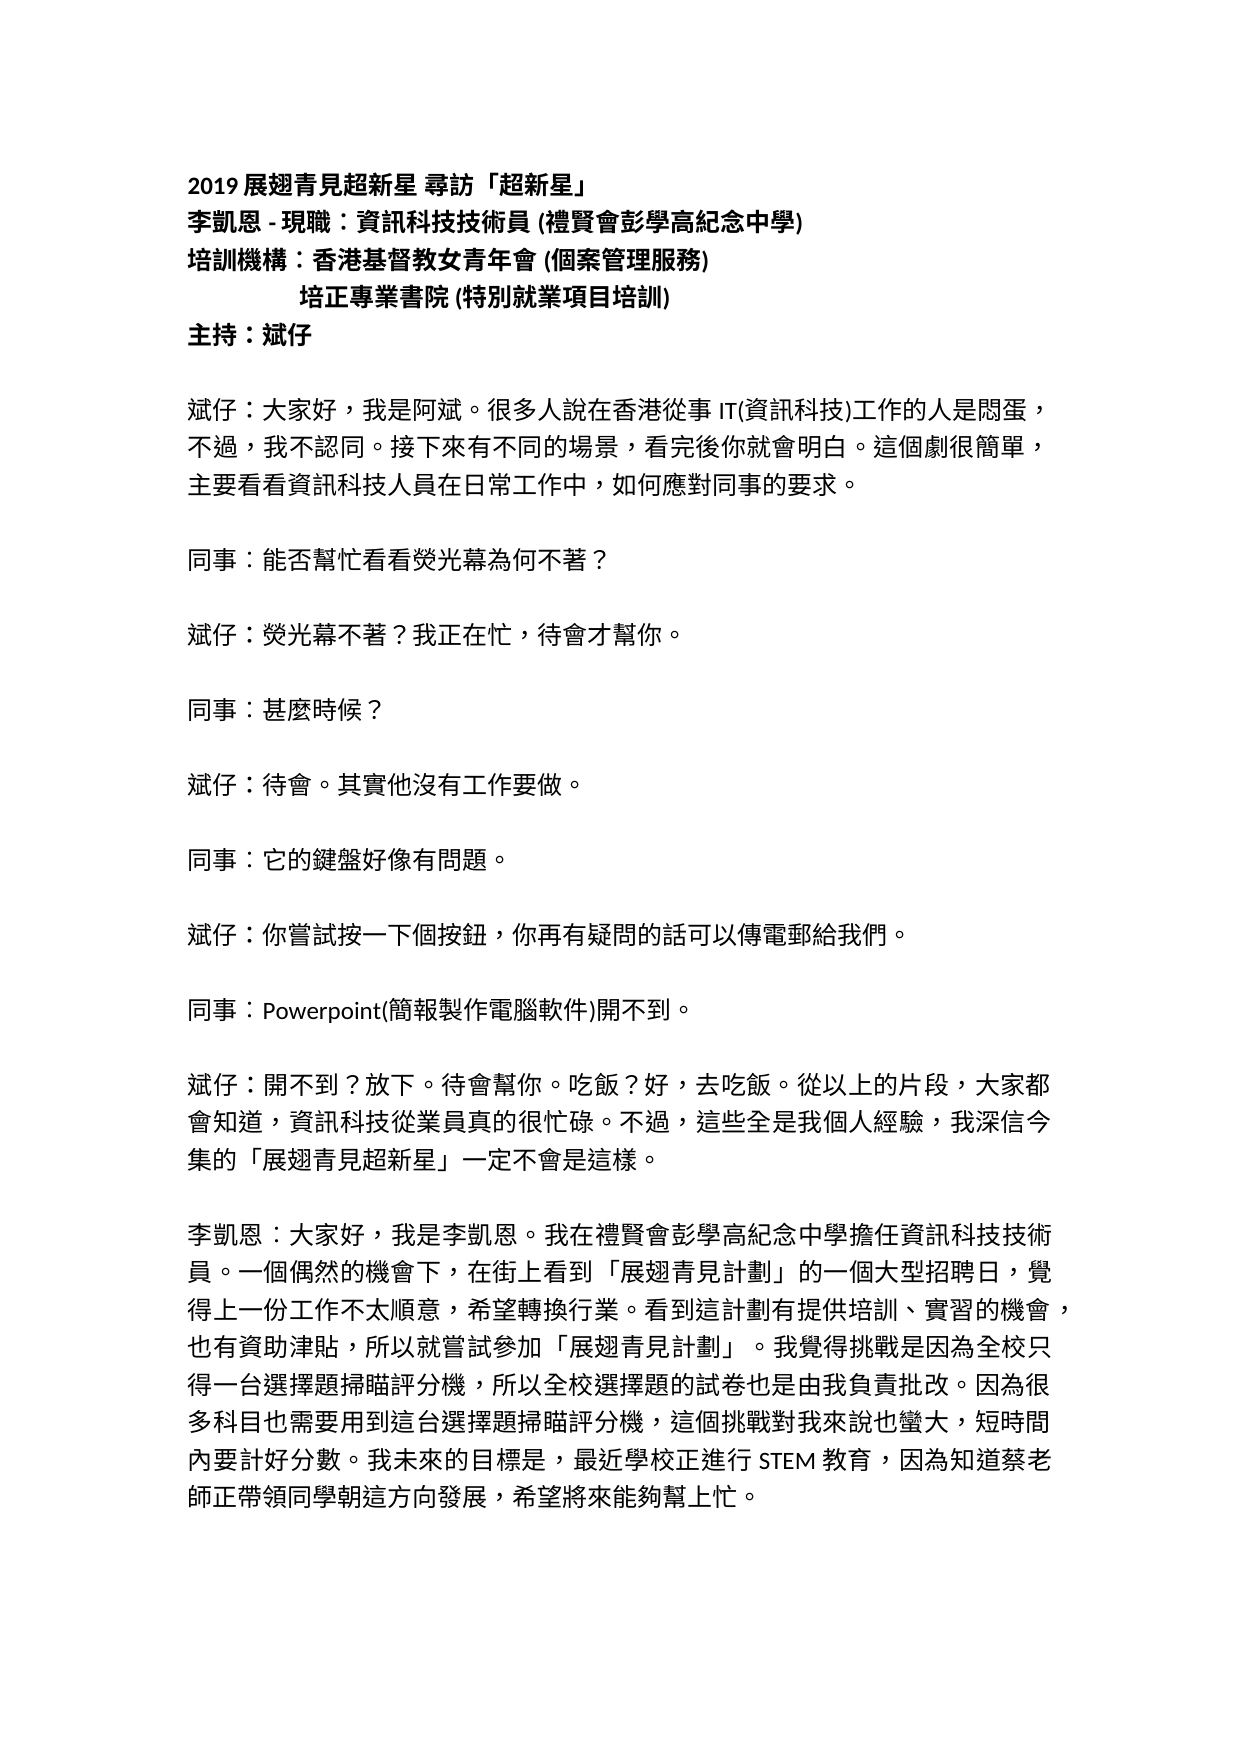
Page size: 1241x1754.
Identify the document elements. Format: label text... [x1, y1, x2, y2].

text 斌仔：待會。其實他沒有工作要做。 [187, 764, 1053, 802]
text 培正專業書院 (特別就業項目培訓) [187, 277, 1053, 314]
text 李凱恩 - 現職︰資訊科技技術員 (禮賢會彭學高紀念中學) [187, 202, 1053, 239]
text 斌仔：熒光幕不著？我正在忙，待會才幫你。 [187, 614, 1053, 652]
text 同事︰能否幫忙看看熒光幕為何不著？ [187, 539, 1053, 577]
text 李凱恩︰大家好，我是李凱恩。我在禮賢會彭學高紀念中學擔任資訊科技技術員。一個偶然的機會下，在街上看到「展翅青見計劃」的一個大型招聘日，覺得上一份工作不太順意，希望轉換行業。看到這計劃有提供培訓、實習的機會，也有資助津貼，所以就嘗試參加「展翅青見計劃」。我覺得挑戰是因為全校只得一台選擇題掃瞄評分機，所以全校選擇題的試卷也是由我負責批改。因為很多科目也需要用到這台選擇題掃瞄評分機，這個挑戰對我來說也蠻大，短時間內要計好分數。我未來的目標是，最近學校正進行STEM教育，因為知道蔡老師正帶領同學朝這方向發展，希望將來能夠幫上忙。 [187, 1214, 1053, 1514]
text 同事︰它的鍵盤好像有問題。 [187, 839, 1053, 877]
text 主持：斌仔 [187, 314, 1053, 352]
text 培訓機構︰香港基督教女青年會 (個案管理服務) [187, 239, 1053, 277]
text 斌仔：大家好，我是阿斌。很多人說在香港從事IT(資訊科技)工作的人是悶蛋，不過，我不認同。接下來有不同的場景，看完後你就會明白。這個劇很簡單，主要看看資訊科技人員在日常工作中，如何應對同事的要求。 [187, 389, 1053, 502]
text 同事︰甚麼時候？ [187, 689, 1053, 727]
text 斌仔：開不到？放下。待會幫你。吃飯？好，去吃飯。從以上的片段，大家都會知道，資訊科技從業員真的很忙碌。不過，這些全是我個人經驗，我深信今集的「展翅青見超新星」一定不會是這樣。 [187, 1064, 1053, 1177]
text 斌仔：你嘗試按一下個按鈕，你再有疑問的話可以傳電郵給我們。 [187, 914, 1053, 952]
text 2019展翅青見超新星 尋訪「超新星」 [187, 164, 1053, 202]
text 同事︰Powerpoint(簡報製作電腦軟件)開不到。 [187, 989, 1053, 1027]
